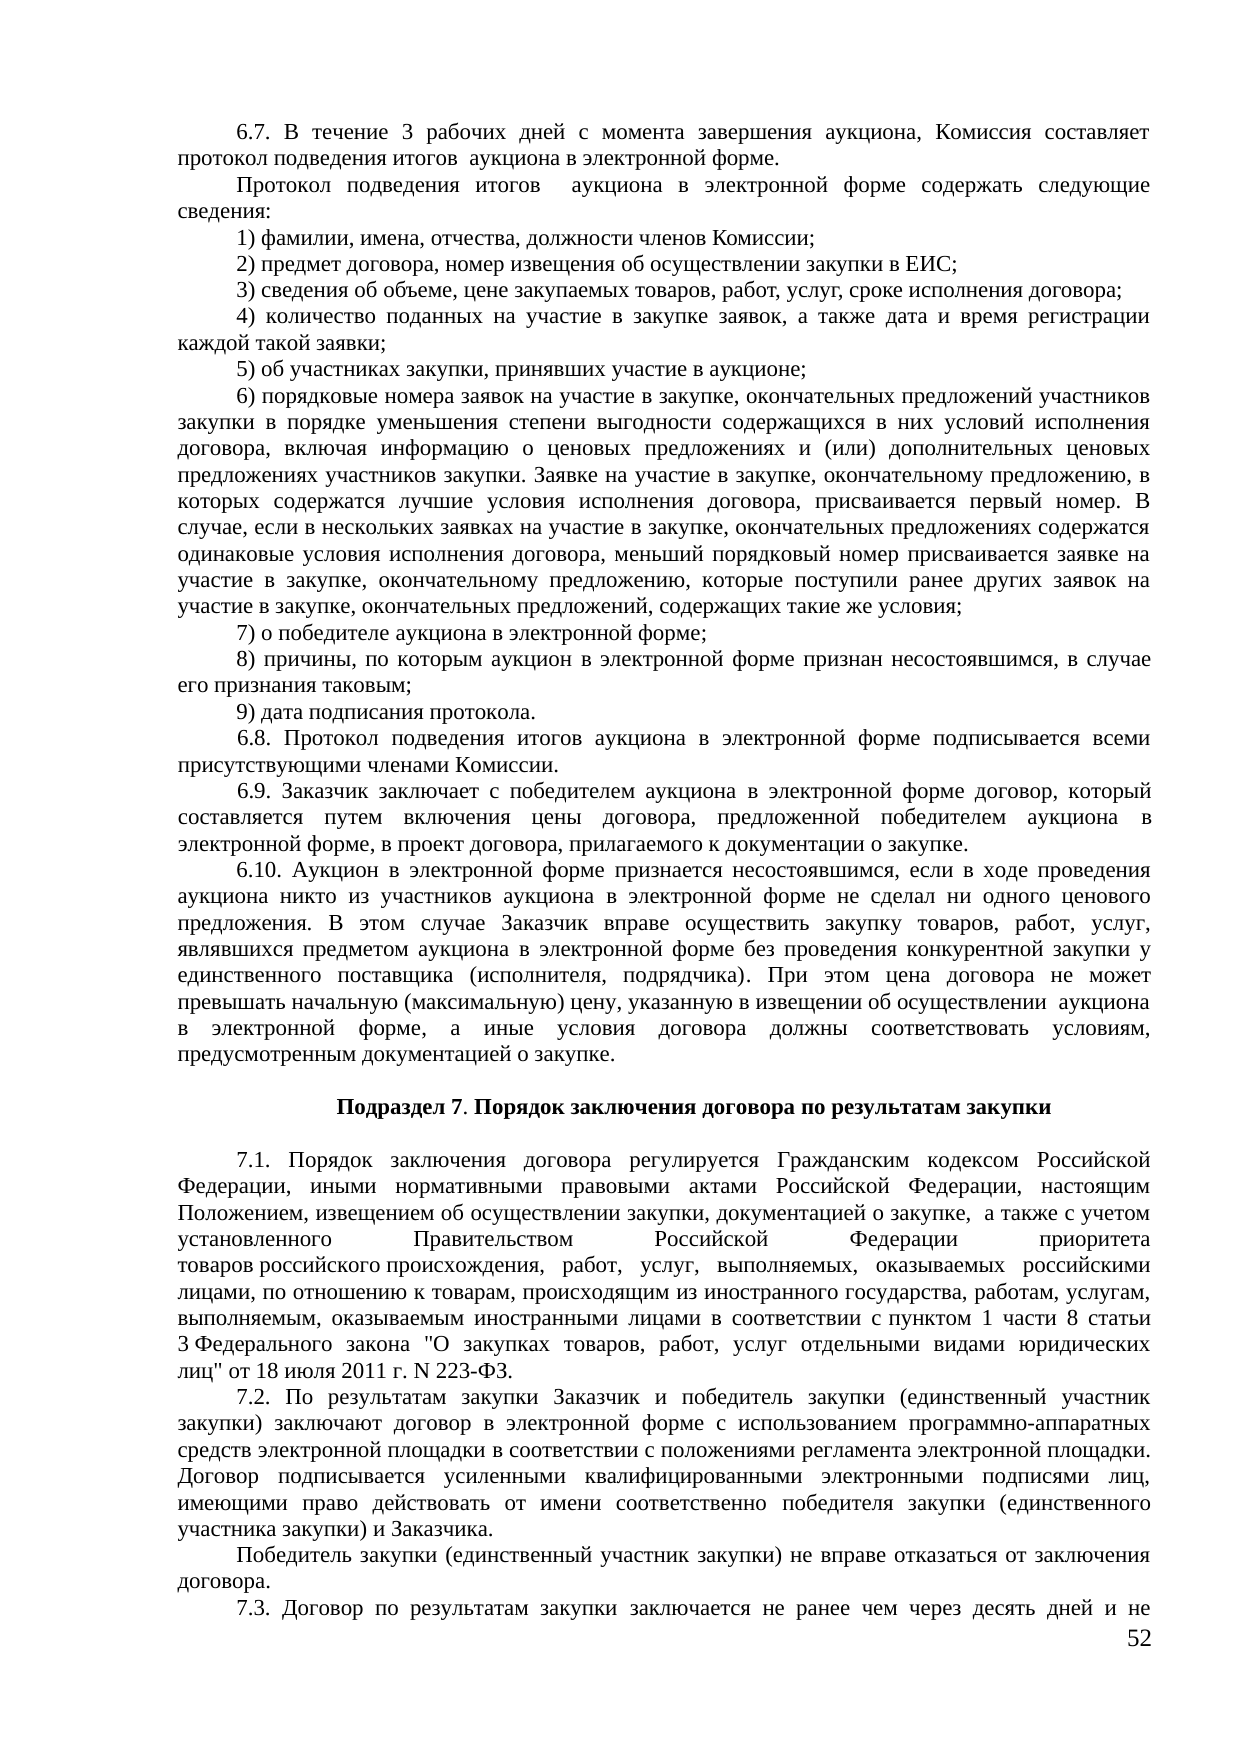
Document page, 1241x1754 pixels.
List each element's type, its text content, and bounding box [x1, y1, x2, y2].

text 6.10. Аукцион в электронной форме признается несостоявшимся, если в ходе проведения аукциона никто из участников аукциона в электронной форме не сделал ни одного ценового предложения. В этом случае Заказчик вправе осуществить закупку товаров, работ, услуг, являвшихся предметом аукциона в электронной форме без проведения конкурентной закупки у единственного поставщика (исполнителя, подрядчика). При этом цена договора не может превышать начальную (максимальную) цену, указанную в извещении об осуществлении аукциона в электронной форме, а иные условия договора должны соответствовать условиям, предусмотренным документацией о закупке. [177, 856, 1152, 1067]
text 6.9. Заказчик заключает с победителем аукциона в электронной форме договор, который составляется путем включения цены договора, предложенной победителем аукциона в электронной форме, в проект договора, прилагаемого к документации о закупке. [178, 777, 1152, 856]
list 7) о победителе аукциона в электронной форме; [177, 619, 1152, 645]
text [177, 1594, 1152, 1620]
text 7.1. Порядок заключения договора регулируется Гражданским кодексом Российской Федерации, иными нормативными правовыми актами Российской Федерации, настоящим Положением, извещением об осуществлении закупки, документацией о закупке, а также с учетом установленного Правительством Российской Федерации приоритета товаров российского происхождения, работ, услуг, выполняемых, оказываемых российскими лицами, по отношению к товарам, происходящим из иностранного государства, работам, услугам, выполняемым, оказываемым иностранными лицами в соответствии с пунктом 1 части 8 статьи 3 Федерального закона "О закупках товаров, работ, услуг отдельными видами юридических лиц" от 18 июля 2011 г. N 223-ФЗ. [177, 1146, 1152, 1383]
text 9) дата подписания протокола. [177, 698, 1152, 724]
text 2) предмет договора, номер извещения об осуществлении закупки в ЕИС; [177, 250, 1152, 276]
text 3) сведения об объеме, цене закупаемых товаров, работ, услуг, сроке исполнения договора; [177, 276, 1152, 303]
list 6) порядковые номера заявок на участие в закупке, окончательных предложений участников закупки в порядке уменьшения степени выгодности содержащихся в них условий исполнения договора, включая информацию о ценовых предложениях и (или) дополнительных ценовых предложениях участников закупки. Заявке на участие в закупке, окончательному предложению, в которых содержатся лучшие условия исполнения договора, присваивается первый номер. В случае, если в нескольких заявках на участие в закупке, окончательных предложениях содержатся одинаковые условия исполнения договора, меньший порядковый номер присваивается заявке на участие в закупке, окончательному предложению, которые поступили ранее других заявок на участие в закупке, окончательных предложений, содержащих такие же условия; [177, 382, 1152, 619]
list 7.2. По результатам закупки Заказчик и победитель закупки (единственный участник закупки) заключают договор в электронной форме с использованием программно-аппаратных средств электронной площадки в соответствии с положениями регламента электронной площадки. Договор подписывается усиленными квалифицированными электронными подписями лиц, имеющими право действовать от имени соответственно победителя закупки (единственного участника закупки) и Заказчика. [177, 1383, 1152, 1541]
list 5) об участниках закупки, принявших участие в аукционе; [177, 355, 1152, 382]
text 8) причины, по которым аукцион в электронной форме признан несостоявшимся, в случае его признания таковым; [177, 645, 1152, 698]
text Подраздел 7. Порядок заключения договора по результатам закупки [177, 1093, 1152, 1119]
list 6.7. В течение 3 рабочих дней с момента завершения аукциона, Комиссия составляет протокол подведения итогов аукциона в электронной форме. [177, 118, 1152, 171]
list Протокол подведения итогов аукциона в электронной форме содержать следующие сведения: [177, 171, 1152, 223]
text 1) фамилии, имена, отчества, должности членов Комиссии; [177, 223, 1152, 250]
text 6.8. Протокол подведения итогов аукциона в электронной форме подписывается всеми присутствующими членами Комиссии. [178, 724, 1152, 777]
list Победитель закупки (единственный участник закупки) не вправе отказаться от заключения договора. [177, 1541, 1152, 1594]
text 4) количество поданных на участие в закупке заявок, а также дата и время регистрации каждой такой заявки; [177, 303, 1152, 355]
